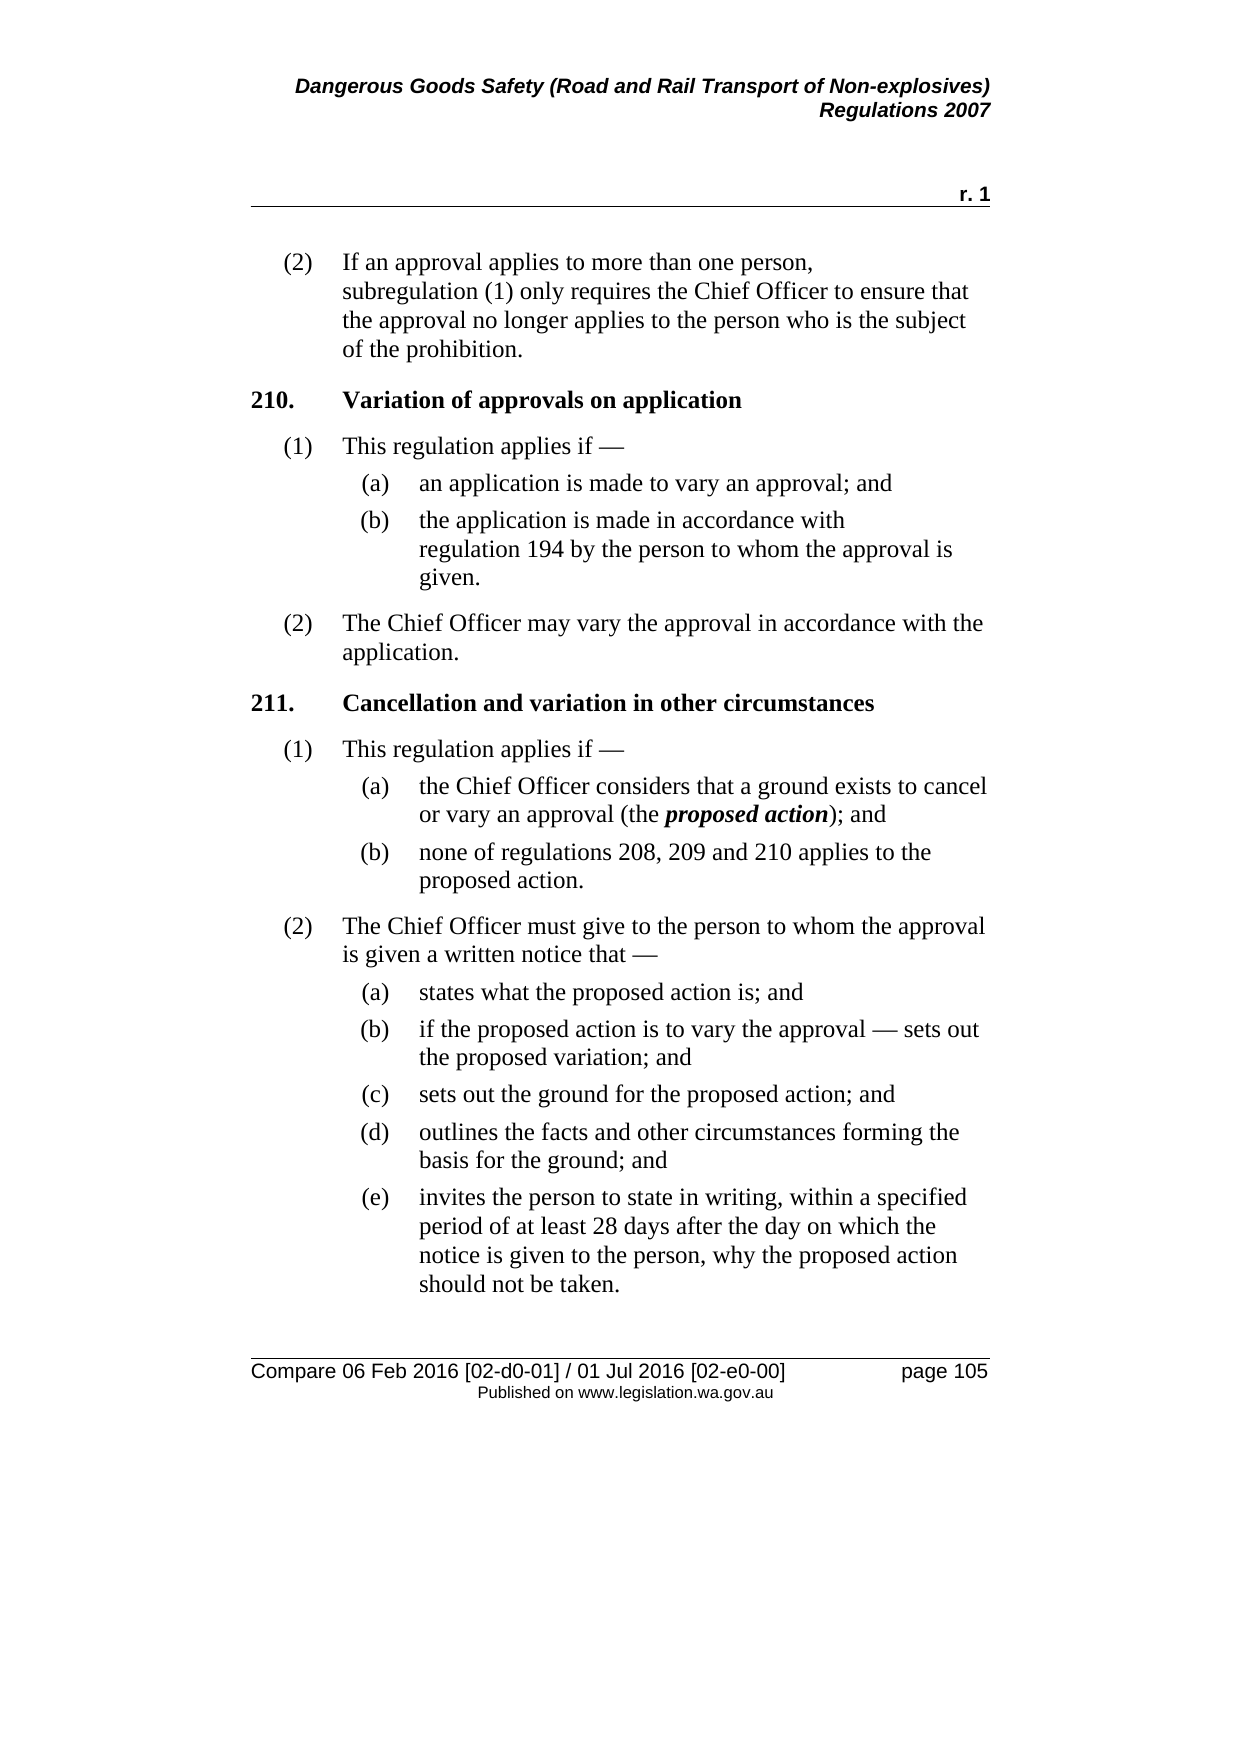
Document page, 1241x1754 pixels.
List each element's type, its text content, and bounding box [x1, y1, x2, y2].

subtitle 211. Cancellation and variation in other circumstances [251, 688, 990, 717]
text (a) the Chief Officer considers that a ground exists to cancel or vary an approval (the proposed action); and [251, 771, 990, 828]
text (d) outlines the facts and other circumstances forming the basis for the ground; and [251, 1117, 990, 1174]
text (2) If an approval applies to more than one person, subregulation (1) only requires the Chief Officer to ensure that the approval no longer applies to the person who is the subject of the prohibition. [251, 247, 990, 362]
text (b) none of regulations 208, 209 and 210 applies to the proposed action. [251, 837, 990, 894]
subtitle 210. Variation of approvals on application [251, 385, 990, 414]
text (b) if the proposed action is to vary the approval — sets out the proposed variation; and [251, 1014, 990, 1071]
text (c) sets out the ground for the proposed action; and [251, 1079, 990, 1108]
text (1) This regulation applies if — [251, 431, 990, 459]
text (2) The Chief Officer may vary the approval in accordance with the application. [251, 608, 990, 665]
text (1) This regulation applies if — [251, 734, 990, 762]
text (a) an application is made to vary an approval; and [251, 468, 990, 497]
text (2) The Chief Officer must give to the person to whom the approval is given a written notice that — [251, 911, 990, 968]
text (a) states what the proposed action is; and [251, 977, 990, 1005]
text (b) the application is made in accordance with regulation 194 by the person to whom the approval is given. [251, 505, 990, 591]
text (e) invites the person to state in writing, within a specified period of at least 28 days after the day on which the notice is given to the person, why the proposed action should not be taken. [251, 1182, 990, 1297]
